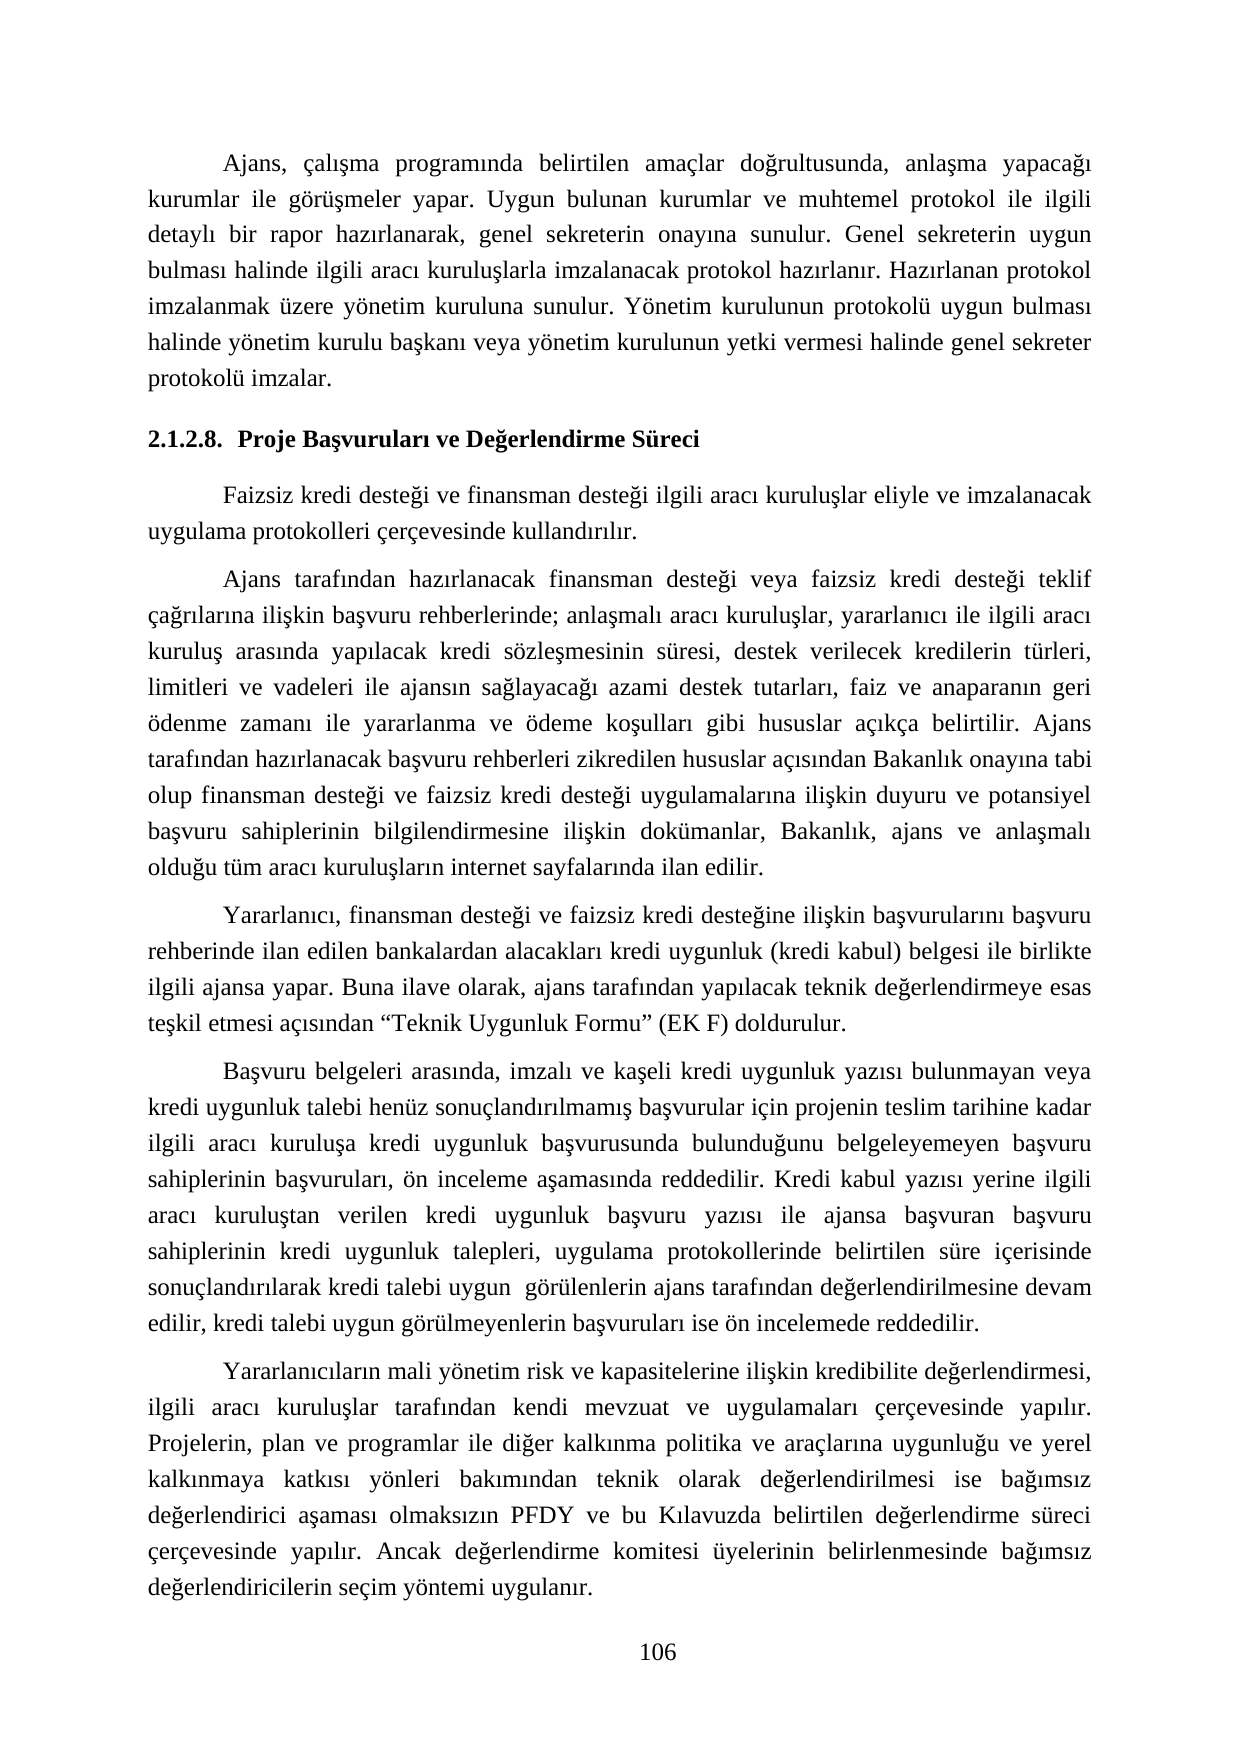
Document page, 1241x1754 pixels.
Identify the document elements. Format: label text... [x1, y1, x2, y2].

text Faizsiz kredi desteği ve finansman desteği ilgili aracı kuruluşlar eliyle ve imzalanacak uygulama protokolleri çerçevesinde kullandırılır. [148, 480, 1092, 544]
text Başvuru belgeleri arasında, imzalı ve kaşeli kredi uygunluk yazısı bulunmayan veya kredi uygunluk talebi henüz sonuçlandırılmamış başvurular için projenin teslim tarihine kadar ilgili aracı kuruluşa kredi uygunluk başvurusunda bulunduğunu belgeleyemeyen başvuru sahiplerinin başvuruları, ön inceleme aşamasında reddedilir. Kredi kabul yazısı yerine ilgili aracı kuruluştan verilen kredi uygunluk başvuru yazısı ile ajansa başvuran başvuru sahiplerinin kredi uygunluk talepleri, uygulama protokollerinde belirtilen süre içerisinde sonuçlandırılarak kredi talebi uygun görülenlerin ajans tarafından değerlendirilmesine devam edilir, kredi talebi uygun görülmeyenlerin başvuruları ise ön incelemede reddedilir. [148, 1056, 1092, 1337]
subtitle Proje Başvuruları ve Değerlendirme Süreci [148, 424, 1092, 453]
text Ajans, çalışma programında belirtilen amaçlar doğrultusunda, anlaşma yapacağı kurumlar ile görüşmeler yapar. Uygun bulunan kurumlar ve muhtemel protokol ile ilgili detaylı bir rapor hazırlanarak, genel sekreterin onayına sunulur. Genel sekreterin uygun bulması halinde ilgili aracı kuruluşlarla imzalanacak protokol hazırlanır. Hazırlanan protokol imzalanmak üzere yönetim kuruluna sunulur. Yönetim kurulunun protokolü uygun bulması halinde yönetim kurulu başkanı veya yönetim kurulunun yetki vermesi halinde genel sekreter protokolü imzalar. [148, 148, 1092, 392]
text Ajans tarafından hazırlanacak finansman desteği veya faizsiz kredi desteği teklif çağrılarına ilişkin başvuru rehberlerinde; anlaşmalı aracı kuruluşlar, yararlanıcı ile ilgili aracı kuruluş arasında yapılacak kredi sözleşmesinin süresi, destek verilecek kredilerin türleri, limitleri ve vadeleri ile ajansın sağlayacağı azami destek tutarları, faiz ve anaparanın geri ödenme zamanı ile yararlanma ve ödeme koşulları gibi hususlar açıkça belirtilir. Ajans tarafından hazırlanacak başvuru rehberleri zikredilen hususlar açısından Bakanlık onayına tabi olup finansman desteği ve faizsiz kredi desteği uygulamalarına ilişkin duyuru ve potansiyel başvuru sahiplerinin bilgilendirmesine ilişkin dokümanlar, Bakanlık, ajans ve anlaşmalı olduğu tüm aracı kuruluşların internet sayfalarında ilan edilir. [148, 564, 1092, 881]
text Yararlanıcıların mali yönetim risk ve kapasitelerine ilişkin kredibilite değerlendirmesi, ilgili aracı kuruluşlar tarafından kendi mevzuat ve uygulamaları çerçevesinde yapılır. Projelerin, plan ve programlar ile diğer kalkınma politika ve araçlarına uygunluğu ve yerel kalkınmaya katkısı yönleri bakımından teknik olarak değerlendirilmesi ise bağımsız değerlendirici aşaması olmaksızın PFDY ve bu Kılavuzda belirtilen değerlendirme süreci çerçevesinde yapılır. Ancak değerlendirme komitesi üyelerinin belirlenmesinde bağımsız değerlendiricilerin seçim yöntemi uygulanır. [148, 1356, 1092, 1601]
text Yararlanıcı, finansman desteği ve faizsiz kredi desteğine ilişkin başvurularını başvuru rehberinde ilan edilen bankalardan alacakları kredi uygunluk (kredi kabul) belgesi ile birlikte ilgili ajansa yapar. Buna ilave olarak, ajans tarafından yapılacak teknik değerlendirmeye esas teşkil etmesi açısından “Teknik Uygunluk Formu” (EK F) doldurulur. [148, 900, 1092, 1037]
